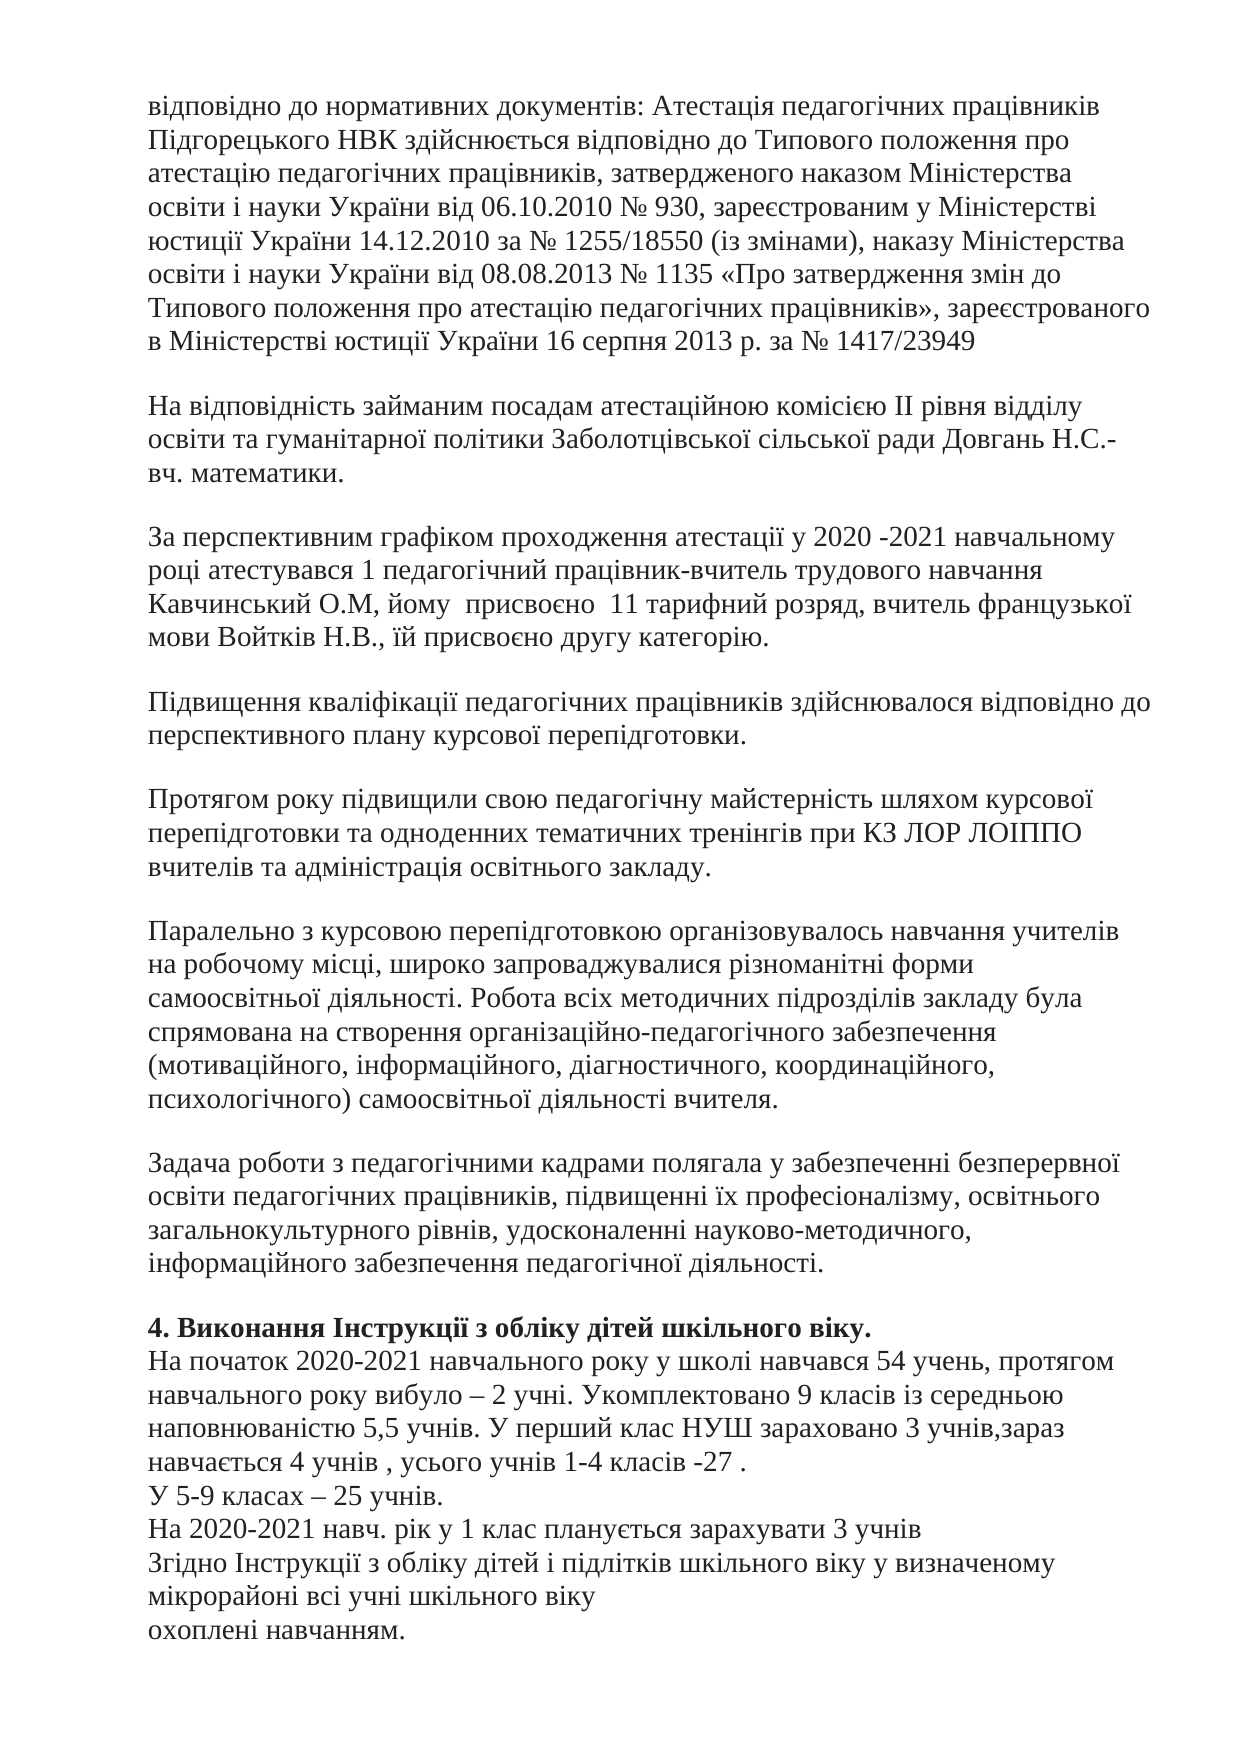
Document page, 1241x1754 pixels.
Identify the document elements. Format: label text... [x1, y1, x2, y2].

text Паралельно з курсовою перепідготовкою організовувалось навчання учителів на робочому місці, широко запроваджувалися різноманітні форми самоосвітньої діяльності. Робота всіх методичних підрозділів закладу була спрямована на створення організаційно-педагогічного забезпечення (мотиваційного, інформаційного, діагностичного, координаційного, психологічного) самоосвітньої діяльності вчителя. [148, 913, 1152, 1114]
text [148, 88, 1152, 357]
text У 5-9 класах – 25 учнів. [148, 1478, 1152, 1511]
text На початок 2020-2021 навчального року у школі навчався 54 учень, протягом навчального року вибуло – 2 учні. Укомплектовано 9 класів із середньою наповнюваністю 5,5 учнів. У перший клас НУШ зараховано 3 учнів,зараз навчається 4 учнів , усього учнів 1-4 класів -27 . [148, 1343, 1152, 1478]
text Протягом року підвищили свою педагогічну майстерність шляхом курсової перепідготовки та одноденних тематичних тренінгів при КЗ ЛОР ЛОІППО вчителів та адміністрація освітнього закладу. [148, 782, 1152, 882]
text На 2020-2021 навч. рік у 1 клас планується зарахувати 3 учнів [148, 1511, 1152, 1545]
text охоплені навчанням. [148, 1612, 1152, 1645]
text Згідно Інструкції з обліку дітей і підлітків шкільного віку у визначеному мікрорайоні всі учні шкільного віку [148, 1545, 1152, 1612]
text Задача роботи з педагогічними кадрами полягала у забезпеченні безперервної освіти педагогічних працівників, підвищенні їх професіоналізму, освітнього загальнокультурного рівнів, удосконаленні науково-методичного, інформаційного забезпечення педагогічної діяльності. [148, 1145, 1152, 1279]
text За перспективним графіком проходження атестації у 2020 -2021 навчальному році атестувався 1 педагогічний працівник-вчитель трудового навчання Кавчинський О.М, йому присвоєно 11 тарифний розряд, вчитель французької мови Войтків Н.В., їй присвоєно другу категорію. [148, 519, 1152, 653]
text Підвищення кваліфікації педагогічних працівників здійснювалося відповідно до перспективного плану курсової перепідготовки. [148, 684, 1152, 751]
text На відповідність займаним посадам атестаційною комісією ІІ рівня відділу освіти та гуманітарної політики Заболотцівської сільської ради Довгань Н.С.- вч. математики. [148, 388, 1152, 488]
text 4. Виконання Інструкції з обліку дітей шкільного віку. [148, 1310, 1152, 1343]
